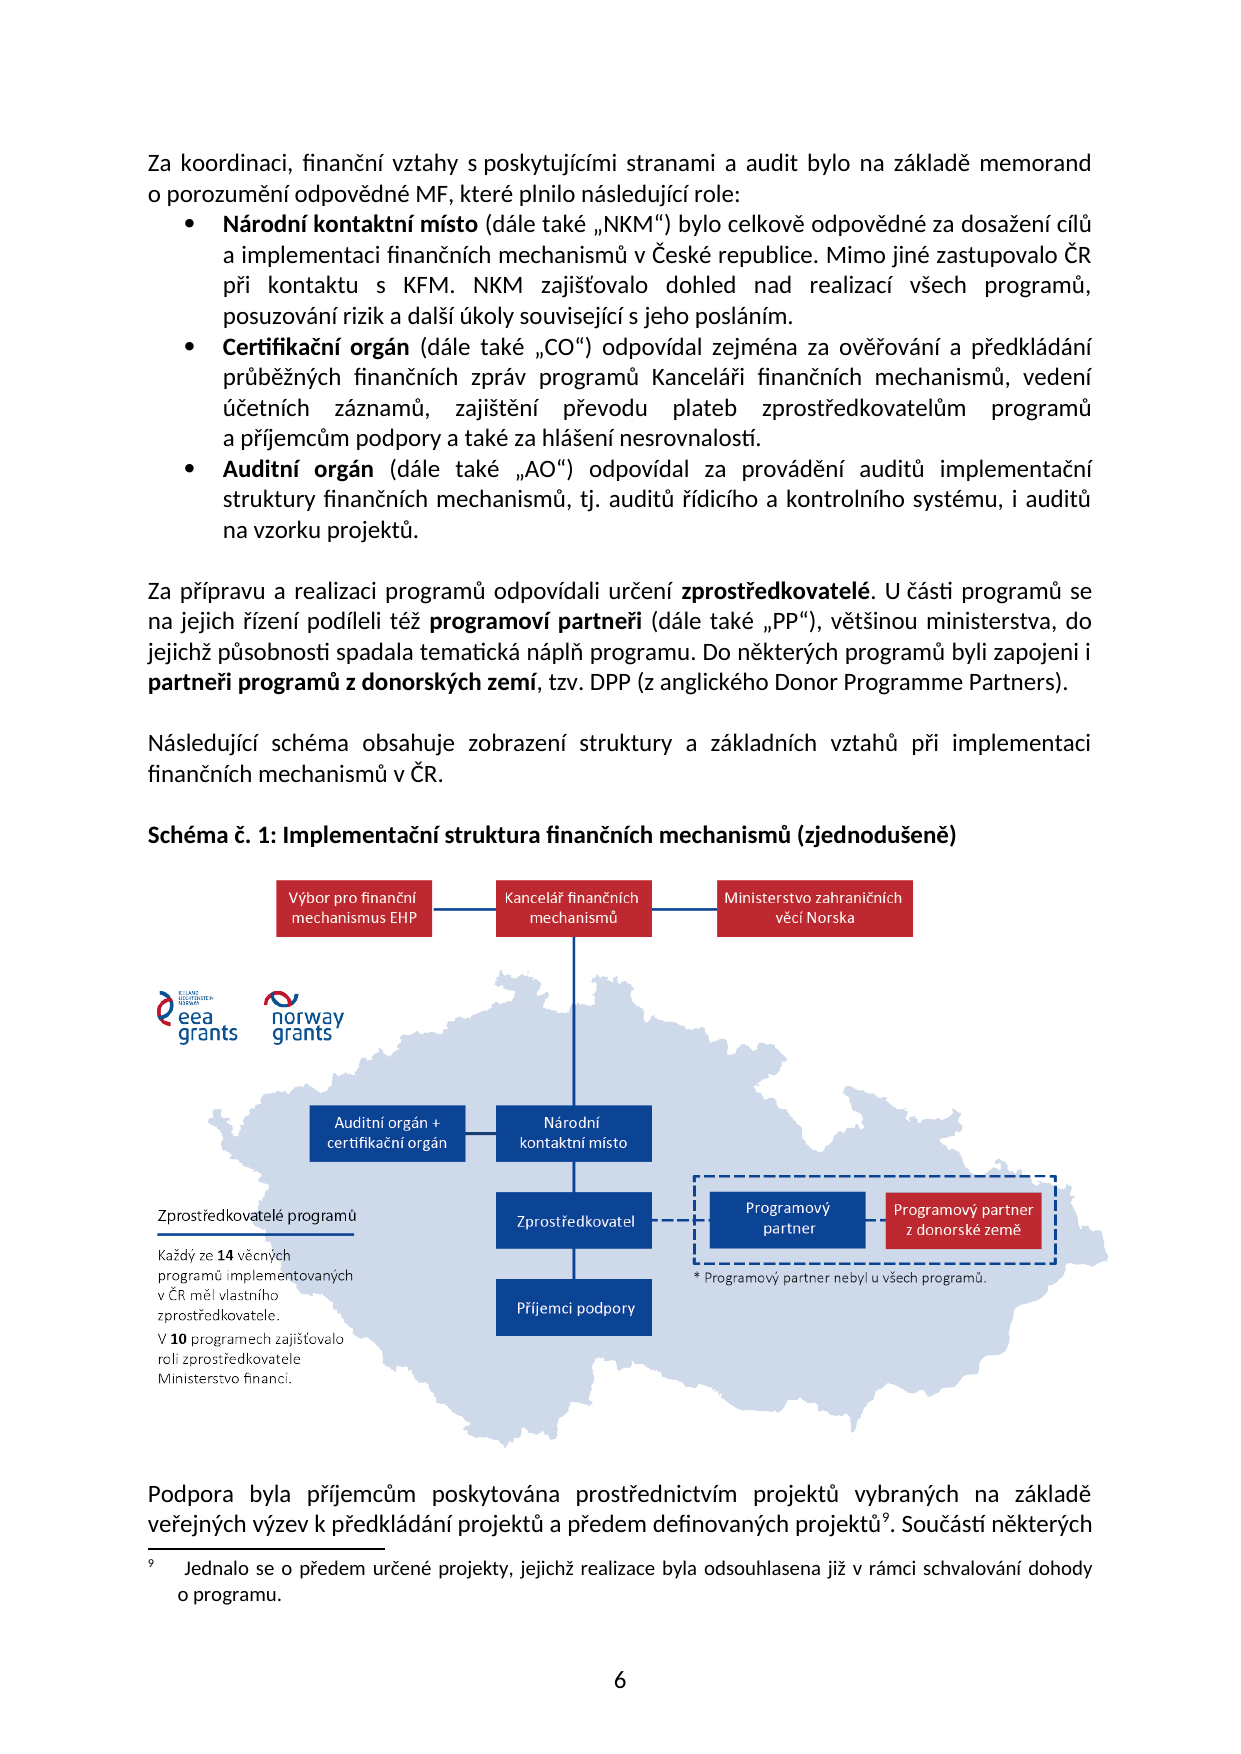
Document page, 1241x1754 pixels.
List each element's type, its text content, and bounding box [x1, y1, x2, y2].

text Za koordinaci, finanční vztahy s poskytujícími stranami a audit bylo na základě memorand o porozumění odpovědné MF, které plnilo následující role: [148, 148, 1093, 209]
text Následující schéma obsahuje zobrazení struktury a základních vztahů při implementaci finančních mechanismů v ČR. [148, 727, 1093, 788]
text Za přípravu a realizaci programů odpovídali určení zprostředkovatelé. U části programů se na jejich řízení podíleli též programoví partneři (dále také „PP“), většinou ministerstva, do jejichž působnosti spadala tematická náplň programu. Do některých programů byli zapojeni i partneři programů z donorských zemí, tzv. DPP (z anglického Donor Programme Partners). [148, 575, 1093, 697]
list Certifikační orgán (dále také „CO“) odpovídal zejména za ověřování a předkládání průběžných finančních zpráv programů Kanceláři finančních mechanismů, vedení účetních záznamů, zajištění převodu plateb zprostředkovatelům programů a příjemcům podpory a také za hlášení nesrovnalostí. [185, 331, 1093, 453]
picture [147, 880, 1109, 1448]
list Auditní orgán (dále také „AO“) odpovídal za provádění auditů implementační struktury finančních mechanismů, tj. auditů řídicího a kontrolního systému, i auditů na vzorku projektů. [185, 453, 1093, 544]
list Národní kontaktní místo (dále také „NKM“) bylo celkově odpovědné za dosažení cílů a implementaci finančních mechanismů v České republice. Mimo jiné zastupovalo ČR při kontaktu s KFM. NKM zajišťovalo dohled nad realizací všech programů, posuzování rizik a další úkoly související s jeho posláním. [185, 209, 1093, 331]
text Schéma č. 1: Implementační struktura finančních mechanismů (zjednodušeně) [148, 819, 1093, 849]
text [148, 1478, 1093, 1539]
